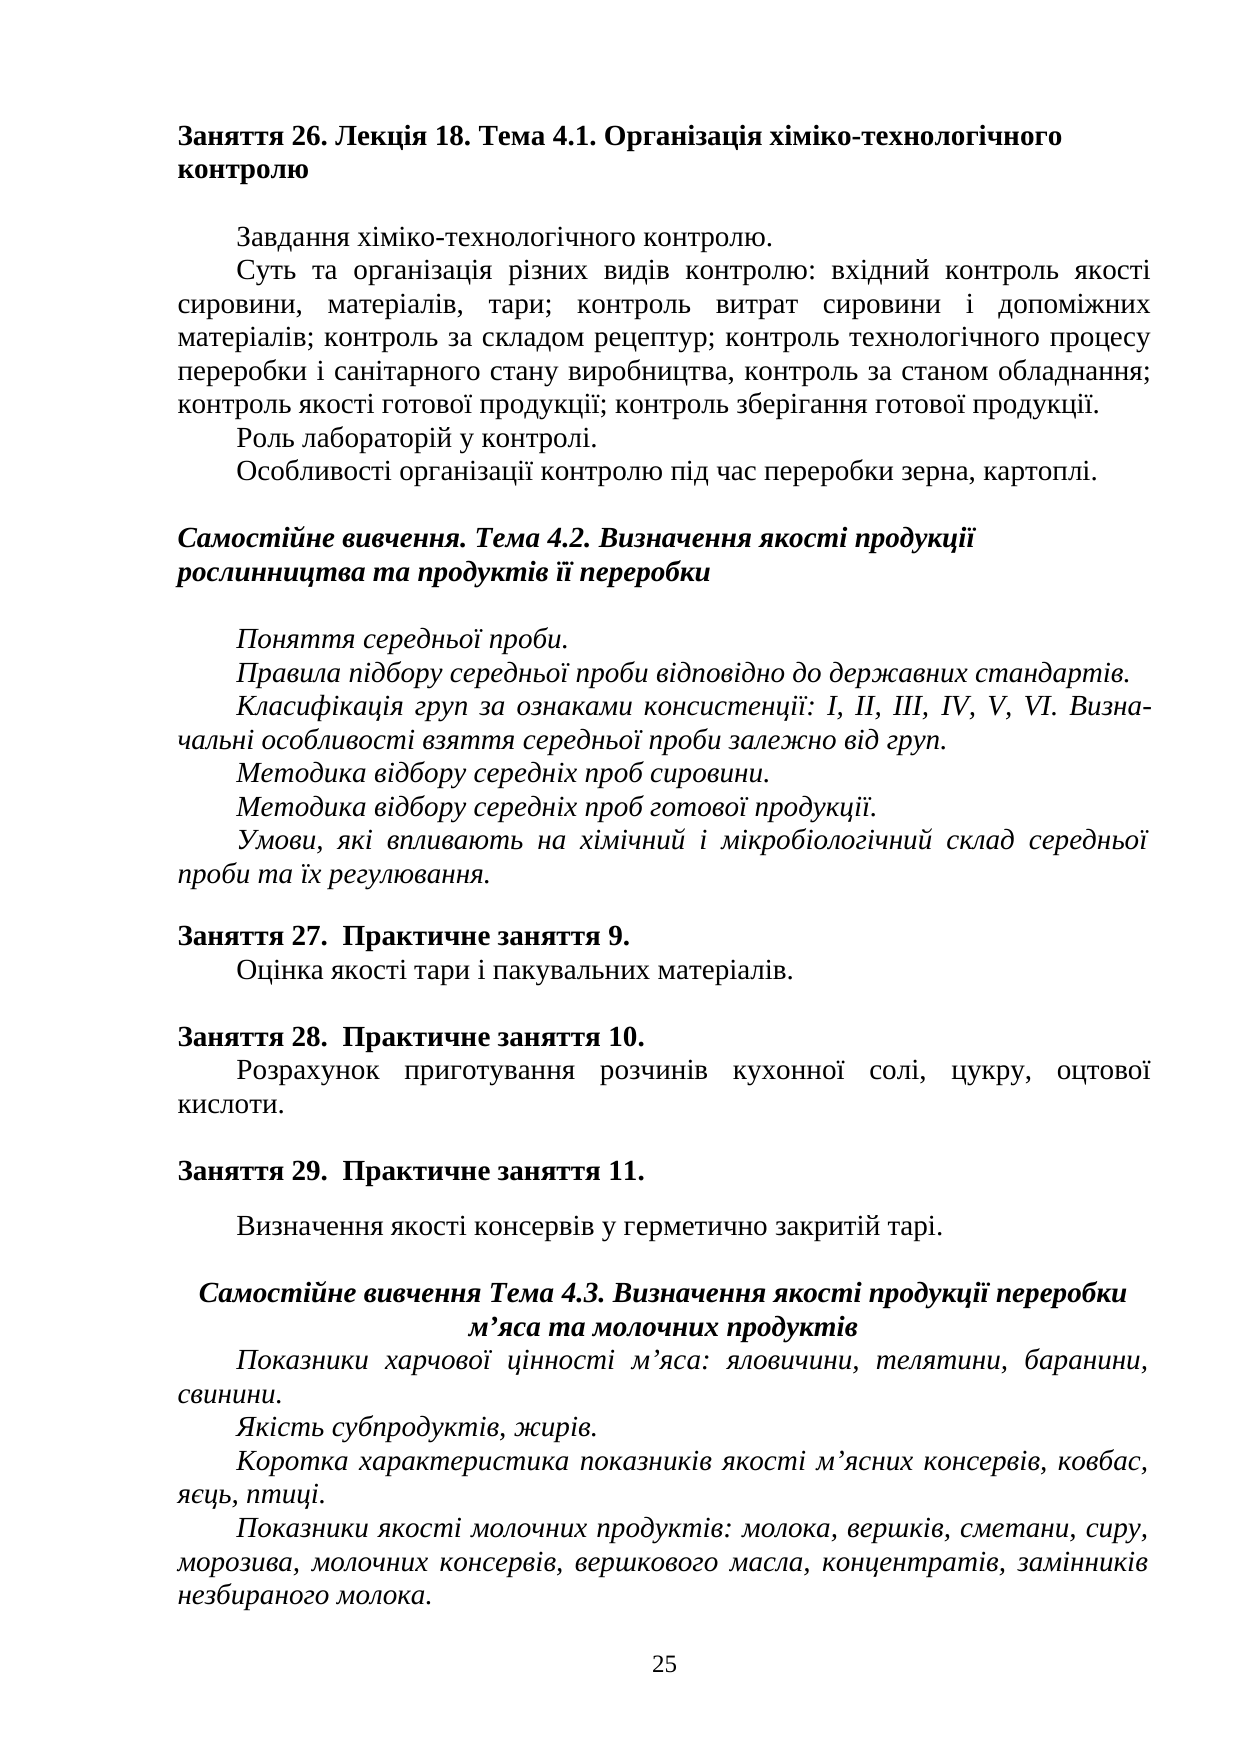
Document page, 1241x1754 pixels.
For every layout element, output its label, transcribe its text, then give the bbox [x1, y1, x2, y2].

text Завдання хіміко-технологічного контролю. [177, 219, 1152, 252]
text Поняття середньої проби. [177, 621, 1152, 655]
text Суть та організація різних видів контролю: вхідний контроль якості сировини, матеріалів, тари; контроль витрат сировини і допоміжних матеріалів; контроль за складом рецептур; контроль технологічного процесу переробки і санітарного стану виробництва, контроль за станом обладнання; контроль якості готової продукції; контроль зберігання готової продукції. [177, 252, 1152, 420]
text Умови, які впливають на хімічний і мікробіологічний склад середньої проби та їх регулювання. [177, 822, 1152, 889]
text Методика відбору середніх проб сировини. [177, 755, 1152, 789]
text Показники якості молочних продуктів: молока, вершків, сметани, сиру, морозива, молочних консервів, вершкового масла, концентратів, замінників незбираного молока. [177, 1510, 1152, 1611]
text Визначення якості консервів у герметично закритій тарі. [177, 1208, 1152, 1242]
text Самостійне вивчення Тема 4.3. Визначення якості продукції переробки м’яса та молочних продуктів [177, 1275, 1152, 1342]
text Методика відбору середніх проб готової продукції. [177, 789, 1152, 822]
text Класифікація груп за ознаками консистенції: І, ІІ, ІІІ, IV, V, VI. Визначальні особливості взяття середньої проби залежно від груп. [177, 688, 1152, 755]
text Якість субпродуктів, жирів. [177, 1409, 1152, 1443]
text Оцінка якості тари і пакувальних матеріалів. [177, 952, 1152, 985]
text Заняття 26. Лекція 18. Тема 4.1. Організація хіміко-технологічного контролю [177, 118, 1152, 185]
text Самостійне вивчення. Тема 4.2. Визначення якості продукції рослинництва та продуктів її переробки [177, 521, 1152, 588]
text Заняття 27. Практичне заняття 9. [177, 918, 1152, 952]
text Заняття 28. Практичне заняття 10. [177, 1019, 1152, 1052]
text Правила підбору середньої проби відповідно до державних стандартів. [177, 655, 1152, 688]
text Показники харчової цінності м’яса: яловичини, телятини, баранини, свинини. [177, 1342, 1152, 1409]
text Розрахунок приготування розчинів кухонної солі, цукру, оцтової кислоти. [177, 1052, 1152, 1119]
text Заняття 29. Практичне заняття 11. [177, 1153, 1152, 1187]
text Особливості організації контролю під час переробки зерна, картоплі. [177, 453, 1152, 487]
text Коротка характеристика показників якості м’ясних консервів, ковбас, яєць, птиці. [177, 1443, 1152, 1510]
text Роль лабораторій у контролі. [177, 420, 1152, 453]
